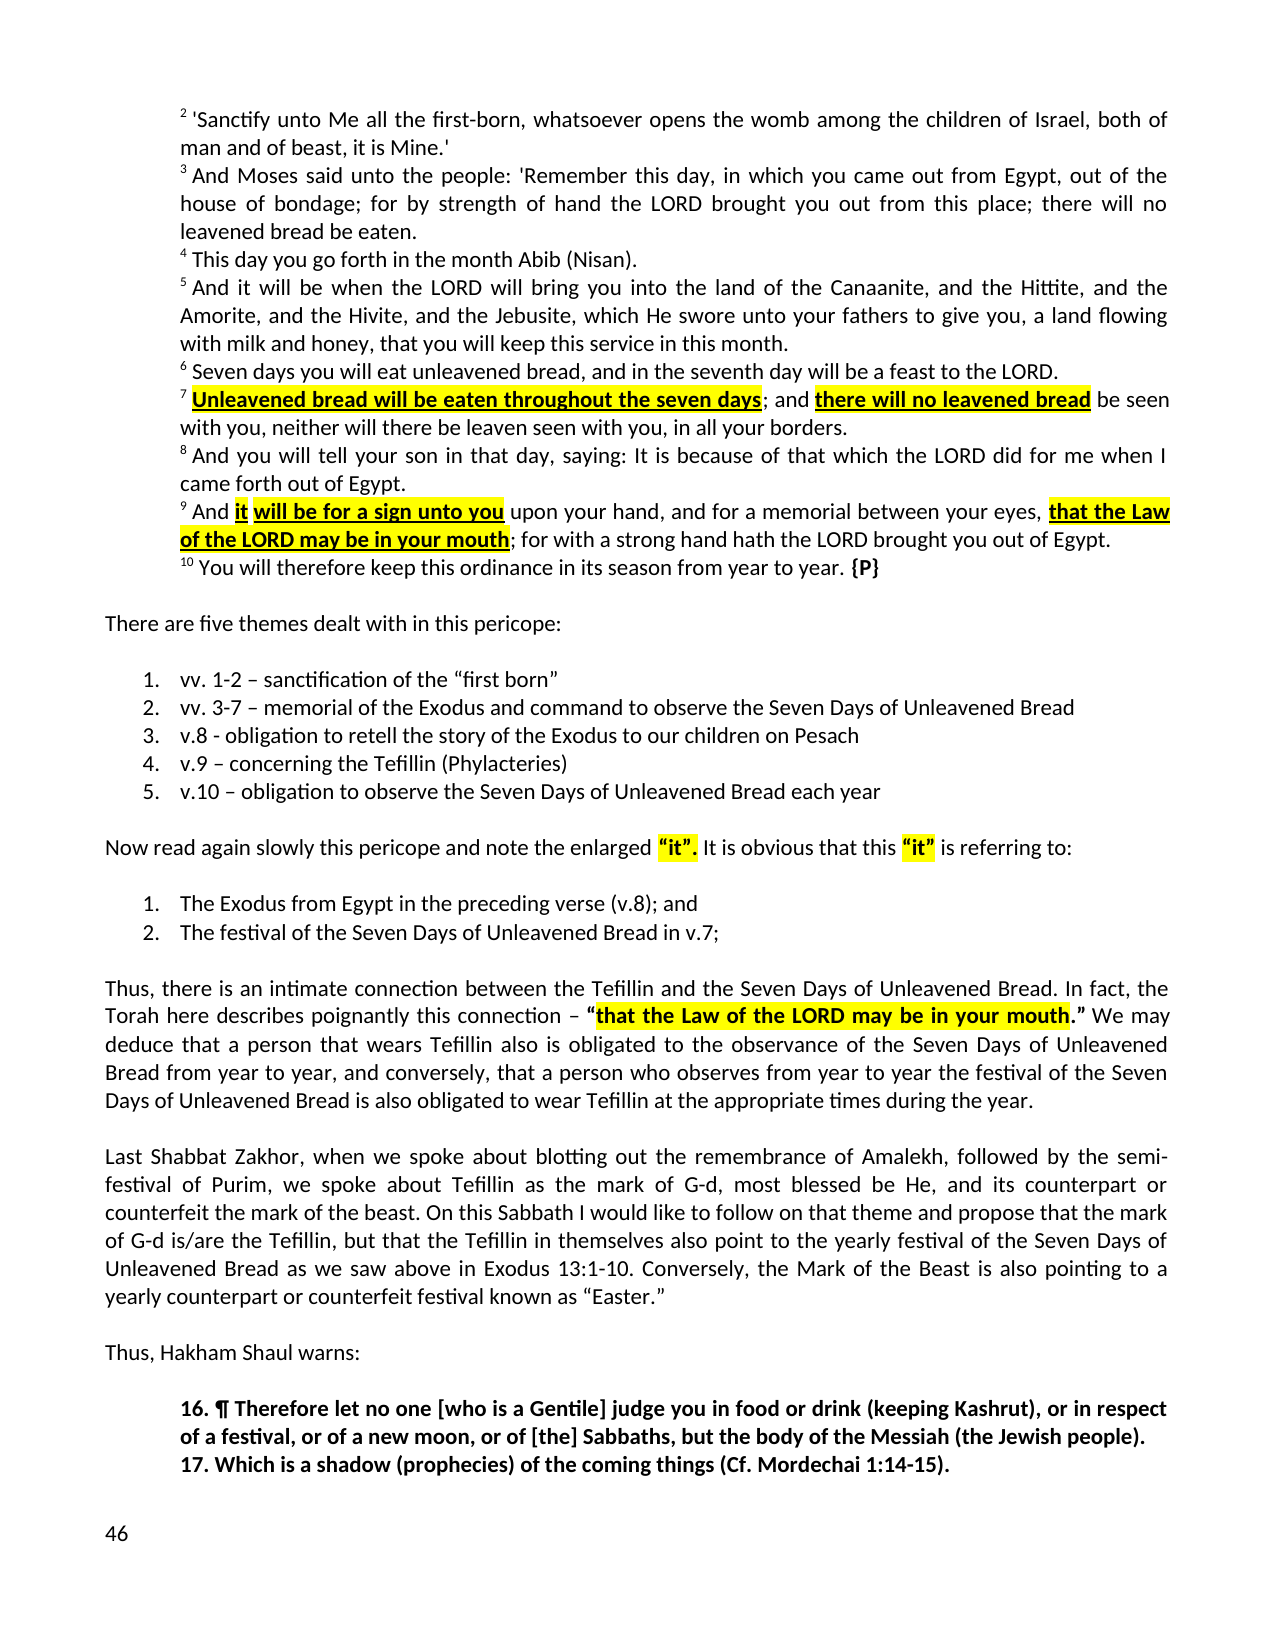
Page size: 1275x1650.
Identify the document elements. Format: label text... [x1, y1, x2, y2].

list The festival of the Seven Days of Unleavened Bread in v.7; [142, 918, 1170, 946]
text 2 'Sanctify unto Me all the first-born, whatsoever opens the womb among the children of Israel, both of man and of beast, it is Mine.' [180, 105, 1170, 161]
text Thus, Hakham Shaul warns: [105, 1338, 1170, 1366]
text 9 And it will be for a sign unto you upon your hand, and for a memorial between your eyes, that the Law of the LORD may be in your mouth; for with a strong hand hath the LORD brought you out of Egypt. [504, 497, 1170, 553]
text 16. ¶ Therefore let no one [who is a Gentile] judge you in food or drink (keeping Kashrut), or in respect of a festival, or of a new moon, or of [the] Sabbaths, but the body of the Messiah (the Jewish people). [180, 1394, 1170, 1450]
text 10 You will therefore keep this ordinance in its season from year to year. {P} [180, 553, 1170, 581]
list v.9 – concerning the Tefillin (Phylacteries) [142, 749, 1170, 777]
list vv. 3-7 – memorial of the Exodus and command to observe the Seven Days of Unleavened Bread [142, 693, 1170, 721]
text 3 And Moses said unto the people: 'Remember this day, in which you came out from Egypt, out of the house of bondage; for by strength of hand the LORD brought you out from this place; there will no leavened bread be eaten. [180, 161, 1170, 245]
text Thus, there is an intimate connection between the Tefillin and the Seven Days of Unleavened Bread. In fact, the Torah here describes poignantly this connection – “that the Law of the LORD may be in your mouth.” We may deduce that a person that wears Tefillin also is obligated to the observance of the Seven Days of Unleavened Bread from year to year, and conversely, that a person who observes from year to year the festival of the Seven Days of Unleavened Bread is also obligated to wear Tefillin at the appropriate times during the year. [105, 974, 1170, 1114]
list vv. 1-2 – sanctification of the “first born” [142, 665, 1170, 693]
text 7 Unleavened bread will be eaten throughout the seven days; and there will no leavened bread be seen with you, neither will there be leaven seen with you, in all your borders. [180, 385, 1170, 441]
text 17. Which is a shadow (prophecies) of the coming things (Cf. Mordechai 1:14-15). [180, 1450, 1170, 1478]
list v.10 – obligation to observe the Seven Days of Unleavened Bread each year [142, 777, 1170, 806]
text 4 This day you go forth in the month Abib (Nisan). [180, 245, 1170, 273]
text 6 Seven days you will eat unleavened bread, and in the seventh day will be a feast to the LORD. [180, 357, 1170, 385]
text Last Shabbat Zakhor, when we spoke about blotting out the remembrance of Amalekh, followed by the semi-festival of Purim, we spoke about Tefillin as the mark of G-d, most blessed be He, and its counterpart or counterfeit the mark of the beast. On this Sabbath I would like to follow on that theme and propose that the mark of G-d is/are the Tefillin, but that the Tefillin in themselves also point to the yearly festival of the Seven Days of Unleavened Bread as we saw above in Exodus 13:1-10. Conversely, the Mark of the Beast is also pointing to a yearly counterpart or counterfeit festival known as “Easter.” [105, 1142, 1170, 1310]
text There are five themes dealt with in this pericope: [105, 609, 1170, 637]
text 8 And you will tell your son in that day, saying: It is because of that which the LORD did for me when I came forth out of Egypt. [180, 441, 1170, 497]
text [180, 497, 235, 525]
list The Exodus from Egypt in the preceding verse (v.8); and [142, 889, 1170, 918]
list v.8 - obligation to retell the story of the Exodus to our children on Pesach [142, 721, 1170, 749]
text Now read again slowly this pericope and note the enlarged “it”. It is obvious that this “it” is referring to: [105, 833, 1170, 862]
text 5 And it will be when the LORD will bring you into the land of the Canaanite, and the Hittite, and the Amorite, and the Hivite, and the Jebusite, which He swore unto your fathers to give you, a land flowing with milk and honey, that you will keep this service in this month. [180, 273, 1170, 357]
